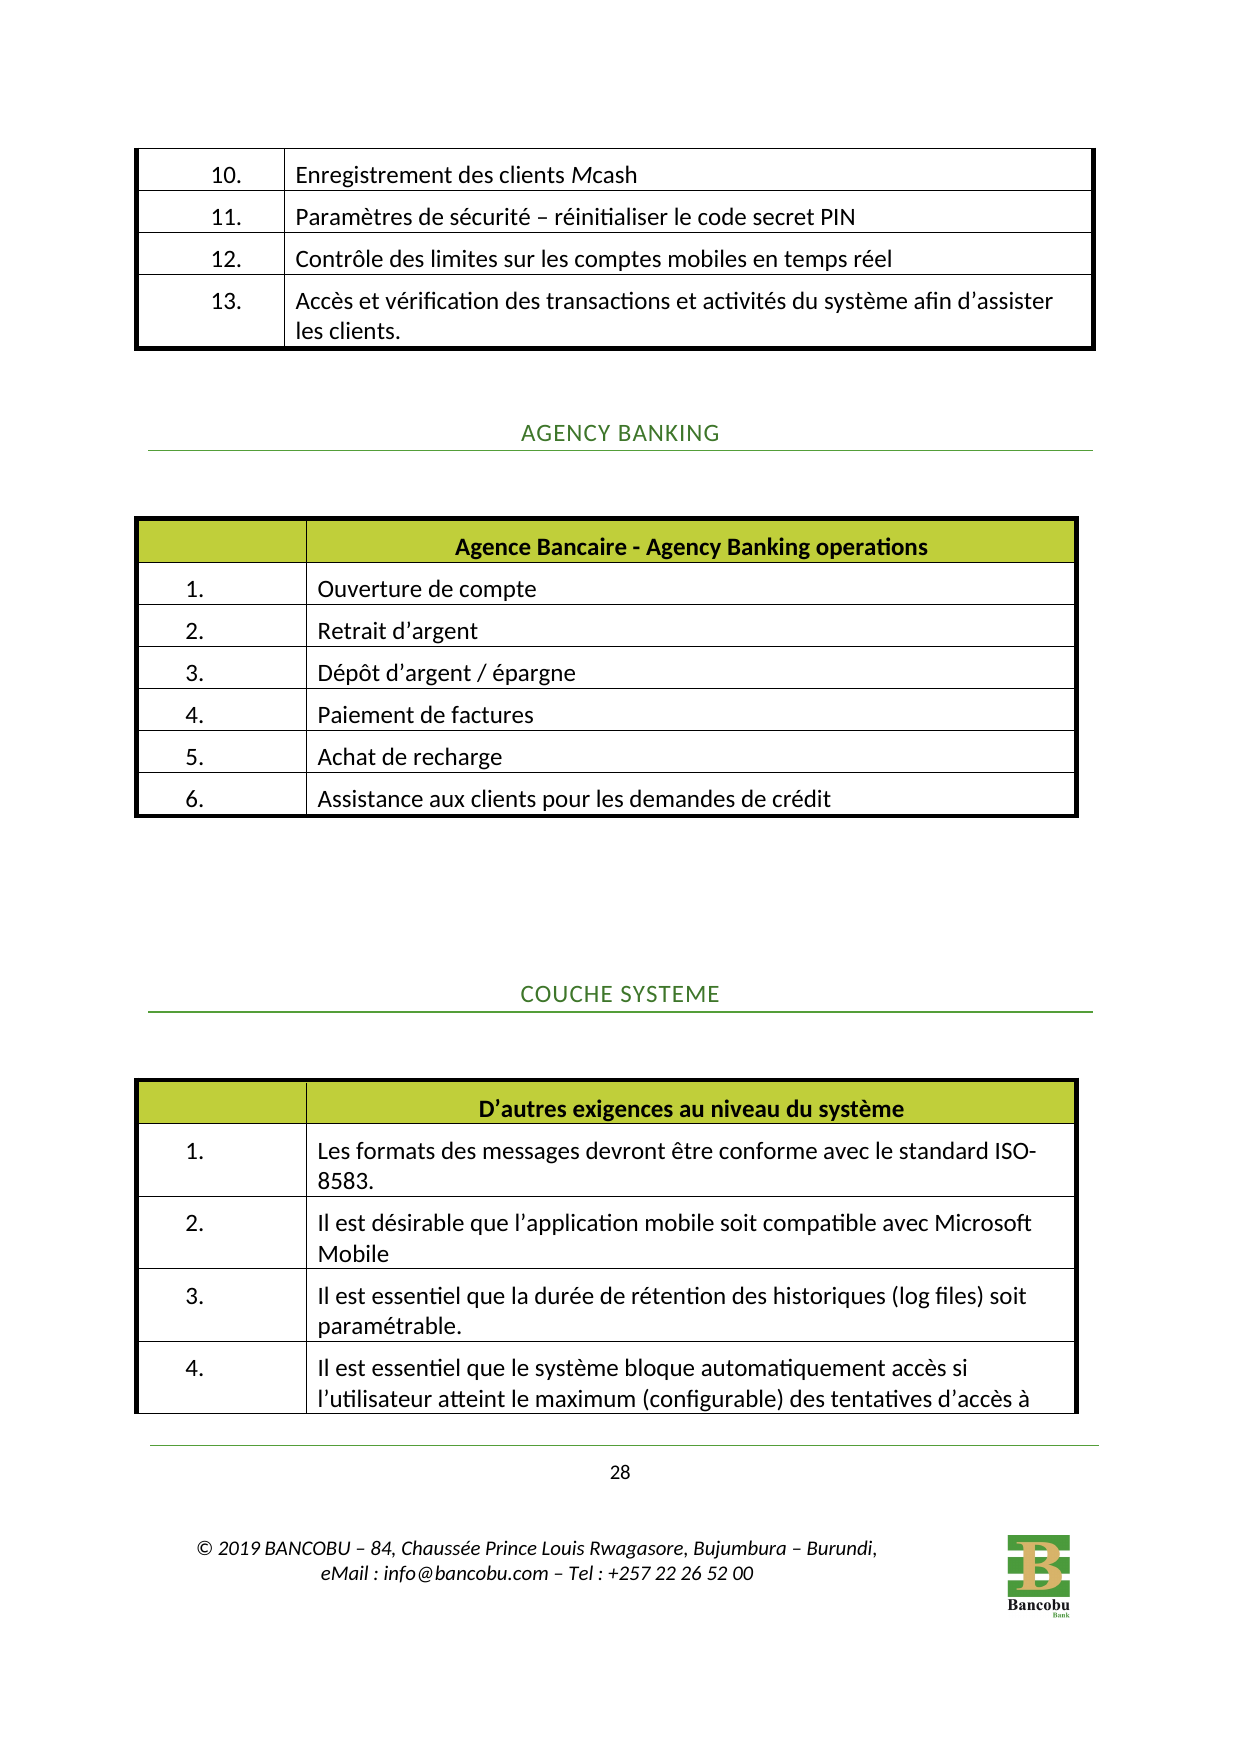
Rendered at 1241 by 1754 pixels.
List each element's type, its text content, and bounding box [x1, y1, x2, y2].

table_cell [139, 1342, 306, 1413]
table_cell [139, 773, 306, 813]
table_cell [139, 647, 306, 688]
table_cell Accès et vérification des transactions et activités du système afin d’assister les clients. [285, 275, 1091, 346]
table_header [139, 521, 306, 562]
table_header Agence Bancaire - Agency Banking operations [307, 521, 1074, 562]
table_cell [139, 149, 284, 189]
table_cell Paramètres de sécurité – réinitialiser le code secret PIN [285, 191, 1091, 232]
table_header D’autres exigences au niveau du système [307, 1082, 1074, 1123]
table_cell Enregistrement des clients Mcash [285, 149, 1091, 189]
table_cell [139, 731, 306, 772]
table_cell Contrôle des limites sur les comptes mobiles en temps réel [285, 233, 1091, 273]
table_cell Paiement de factures [307, 689, 1074, 729]
table_cell [139, 191, 284, 232]
table_cell Il est essentiel que la durée de rétention des historiques (log files) soit paramétrable. [307, 1269, 1074, 1341]
subtitle Agency Banking [148, 417, 1093, 450]
table_cell Achat de recharge [307, 731, 1074, 772]
table_cell [139, 275, 284, 346]
table_cell [139, 1197, 306, 1268]
table_cell Dépôt d’argent / épargne [307, 647, 1074, 688]
table_cell Assistance aux clients pour les demandes de crédit [307, 773, 1074, 813]
subtitle Couche systeme [148, 979, 1093, 1011]
table_cell [139, 605, 306, 646]
picture [1007, 1535, 1071, 1618]
table_cell Il est désirable que l’application mobile soit compatible avec Microsoft Mobile [307, 1197, 1074, 1268]
table_cell [139, 1269, 306, 1341]
table_cell Les formats des messages devront être conforme avec le standard ISO-8583. [307, 1124, 1074, 1196]
table_cell [139, 1124, 306, 1196]
table_cell Ouverture de compte [307, 563, 1074, 604]
table_header [139, 1082, 306, 1123]
table_cell [139, 689, 306, 729]
table_cell [139, 233, 284, 273]
table_cell Retrait d’argent [307, 605, 1074, 646]
table_cell [139, 563, 306, 604]
